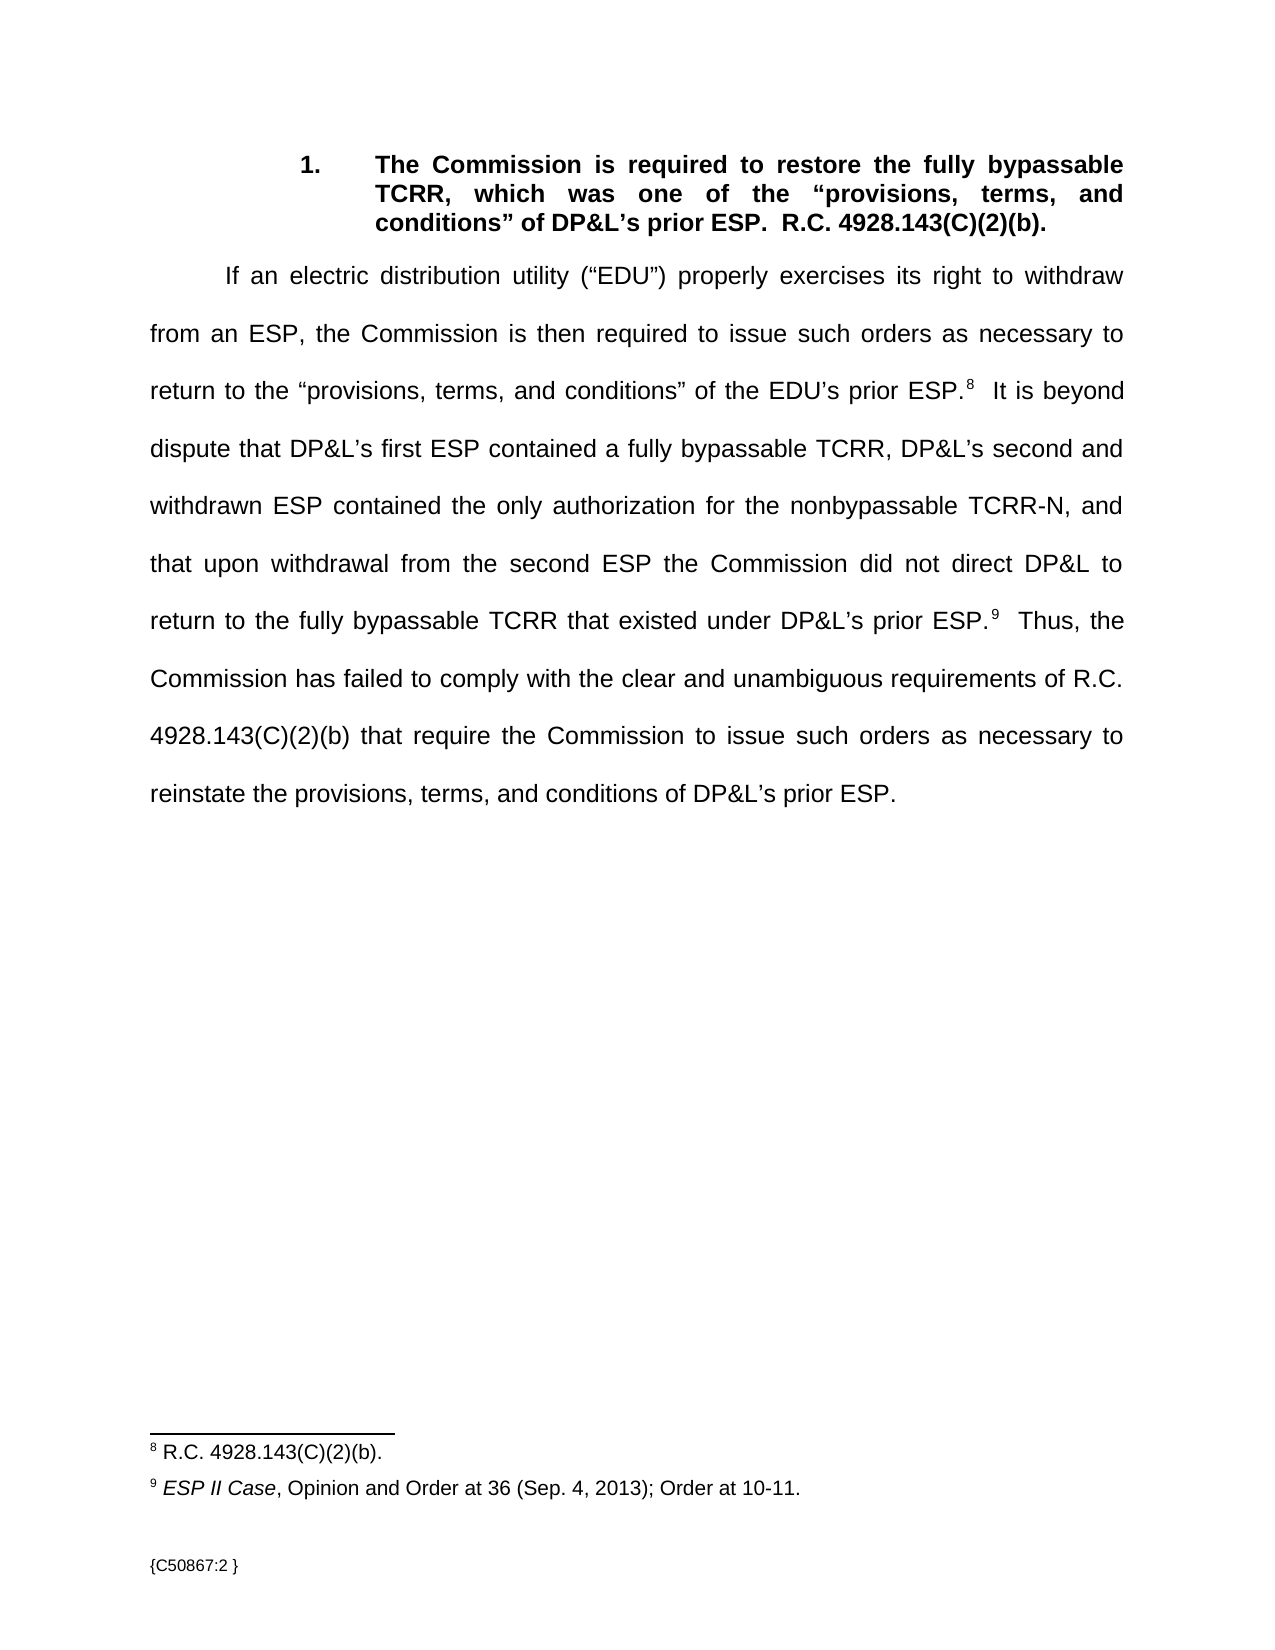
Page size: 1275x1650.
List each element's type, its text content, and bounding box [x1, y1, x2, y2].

subtitle The Commission is required to restore the fully bypassable TCRR, which was one of the “provisions, terms, and conditions” of DP&L’s prior ESP. R.C. 4928.143(C)(2)(b). [300, 150, 1125, 236]
text If an electric distribution utility (“EDU”) properly exercises its right to withdraw from an ESP, the Commission is then required to issue such orders as necessary to return to the “provisions, terms, and conditions” of the EDU’s prior ESP. It is beyond dispute that DP&L’s first ESP contained a fully bypassable TCRR, DP&L’s second and withdrawn ESP contained the only authorization for the nonbypassable TCRR-N, and that upon withdrawal from the second ESP the Commission did not direct DP&L to return to the fully bypassable TCRR that existed under DP&L’s prior ESP. Thus, the Commission has failed to comply with the clear and unambiguous requirements of R.C. 4928.143(C)(2)(b) that require the Commission to issue such orders as necessary to reinstate the provisions, terms, and conditions of DP&L’s prior ESP. [150, 261, 1125, 807]
